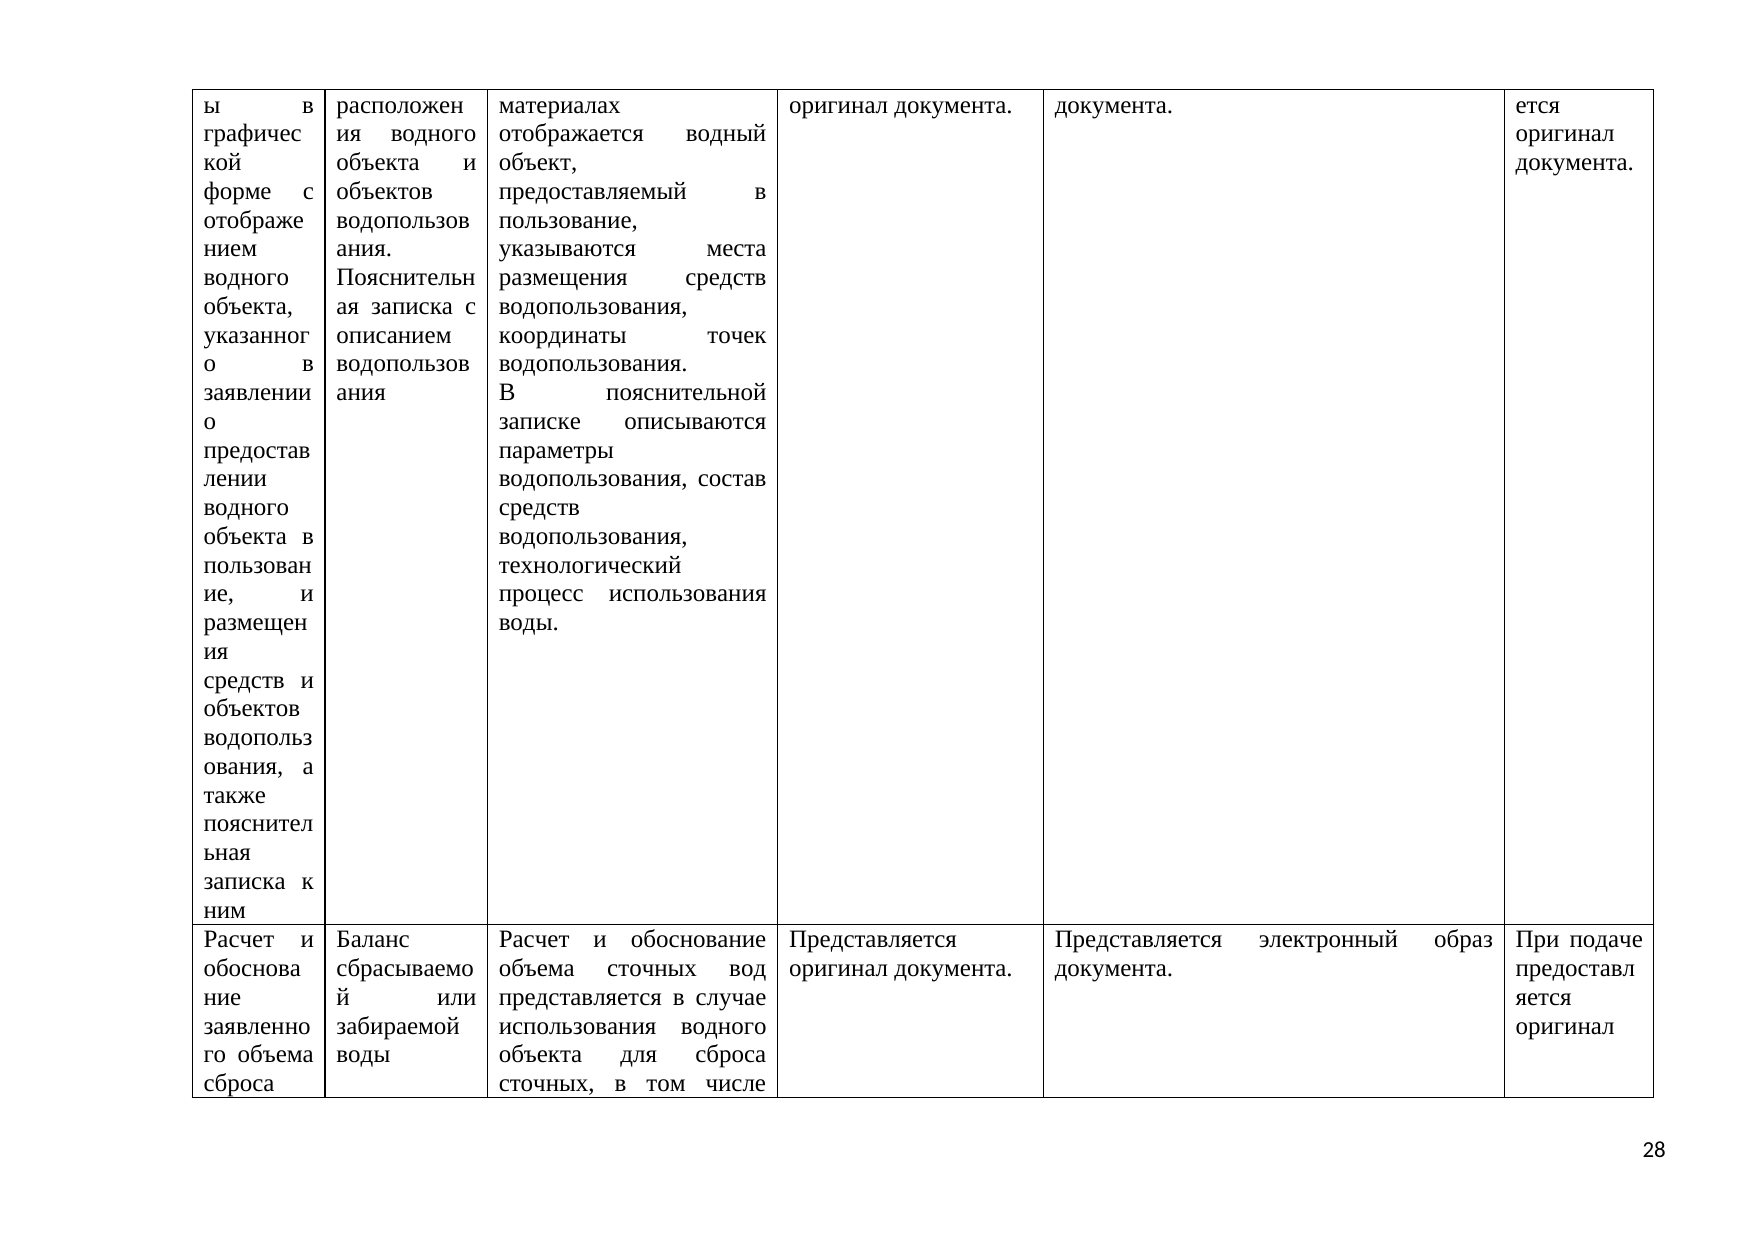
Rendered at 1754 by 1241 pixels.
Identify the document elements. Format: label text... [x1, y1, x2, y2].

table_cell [1505, 925, 1653, 1097]
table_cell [326, 90, 487, 923]
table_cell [193, 925, 324, 1097]
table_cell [778, 90, 1043, 923]
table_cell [1044, 90, 1504, 923]
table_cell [1505, 90, 1653, 923]
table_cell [488, 925, 777, 1097]
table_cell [488, 90, 777, 923]
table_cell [778, 925, 1043, 1097]
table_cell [1044, 925, 1504, 1097]
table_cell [326, 925, 487, 1097]
